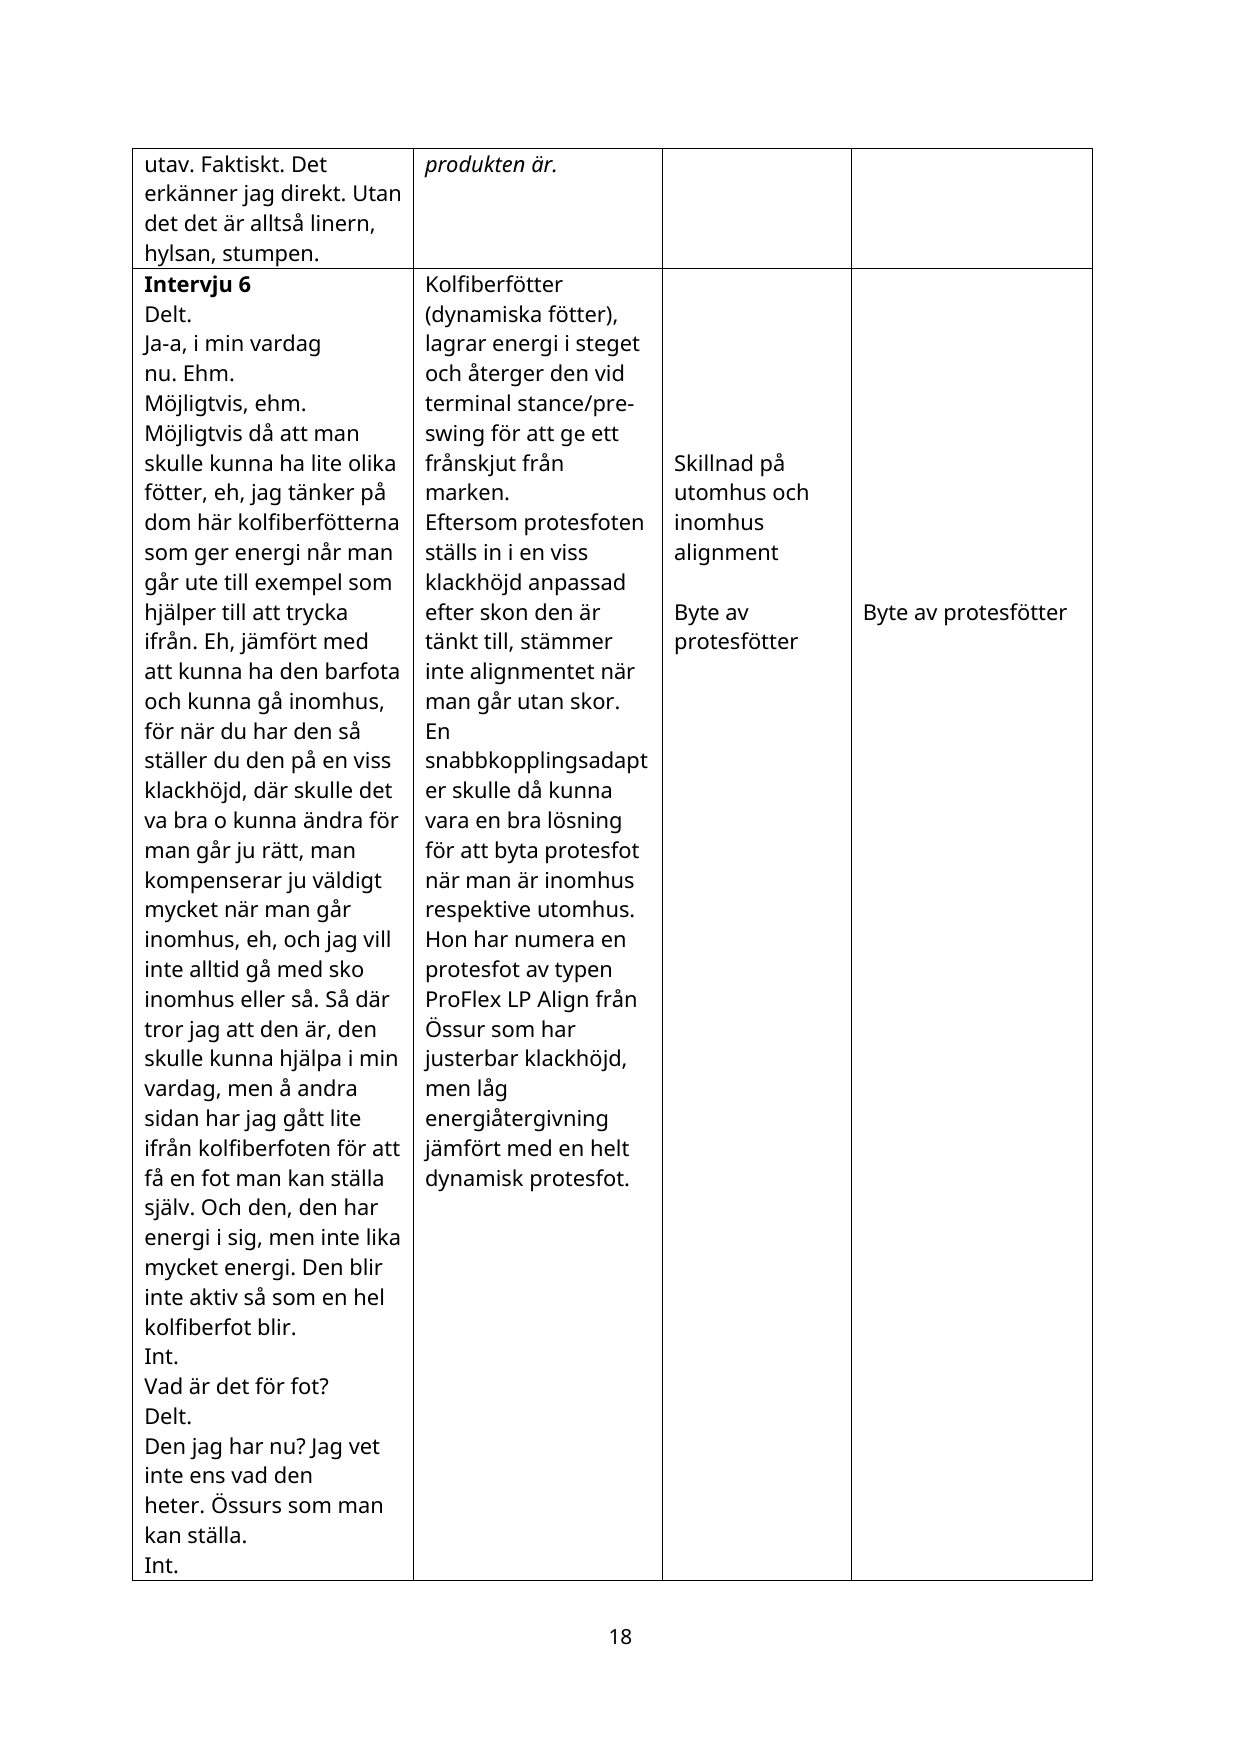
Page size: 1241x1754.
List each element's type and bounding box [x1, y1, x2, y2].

table_cell [663, 269, 851, 1580]
table_cell [133, 149, 413, 268]
table_cell [414, 269, 662, 1580]
table_cell [133, 269, 413, 1580]
table_cell [852, 149, 1092, 268]
table_cell [663, 149, 851, 268]
table_cell [414, 149, 662, 268]
table_cell [852, 269, 1092, 1580]
